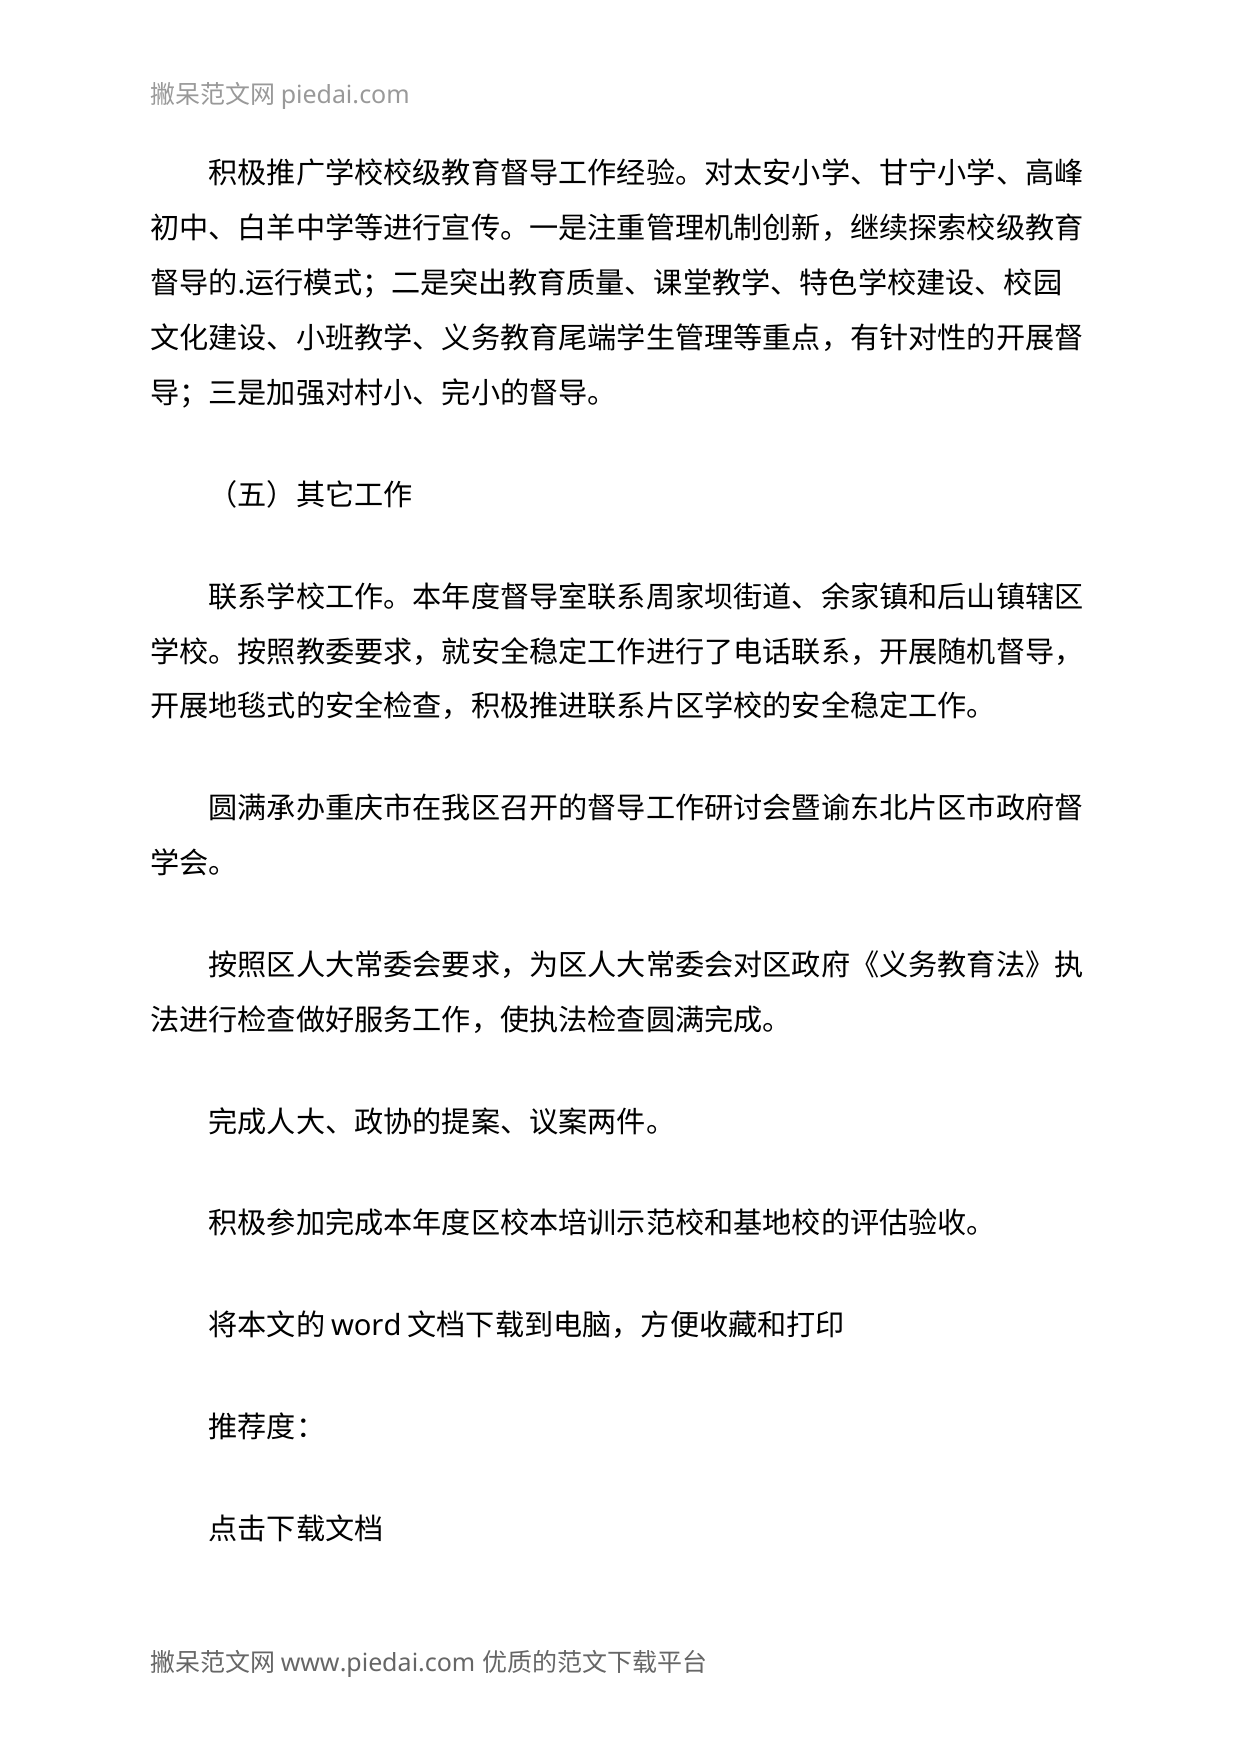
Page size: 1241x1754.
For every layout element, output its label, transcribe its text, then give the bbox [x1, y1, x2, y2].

text 推荐度： [150, 1404, 1090, 1446]
text 联系学校工作。本年度督导室联系周家坝街道、余家镇和后山镇辖区学校。按照教委要求，就安全稳定工作进行了电话联系，开展随机督导，开展地毯式的安全检查，积极推进联系片区学校的安全稳定工作。 [150, 573, 1090, 725]
text 点击下载文档 [150, 1505, 1090, 1548]
text 圆满承办重庆市在我区召开的督导工作研讨会暨谕东北片区市政府督学会。 [150, 785, 1090, 882]
text （五）其它工作 [150, 471, 1090, 514]
text 按照区人大常委会要求，为区人大常委会对区政府《义务教育法》执法进行检查做好服务工作，使执法检查圆满完成。 [150, 941, 1090, 1039]
text 将本文的word文档下载到电脑，方便收藏和打印 [150, 1302, 1090, 1344]
text 完成人大、政协的提案、议案两件。 [150, 1098, 1090, 1140]
text 积极推广学校校级教育督导工作经验。对太安小学、甘宁小学、高峰初中、白羊中学等进行宣传。一是注重管理机制创新，继续探索校级教育督导的.运行模式；二是突出教育质量、课堂教学、特色学校建设、校园文化建设、小班教学、义务教育尾端学生管理等重点，有针对性的开展督导；三是加强对村小、完小的督导。 [150, 150, 1090, 412]
text 积极参加完成本年度区校本培训示范校和基地校的评估验收。 [150, 1200, 1090, 1242]
